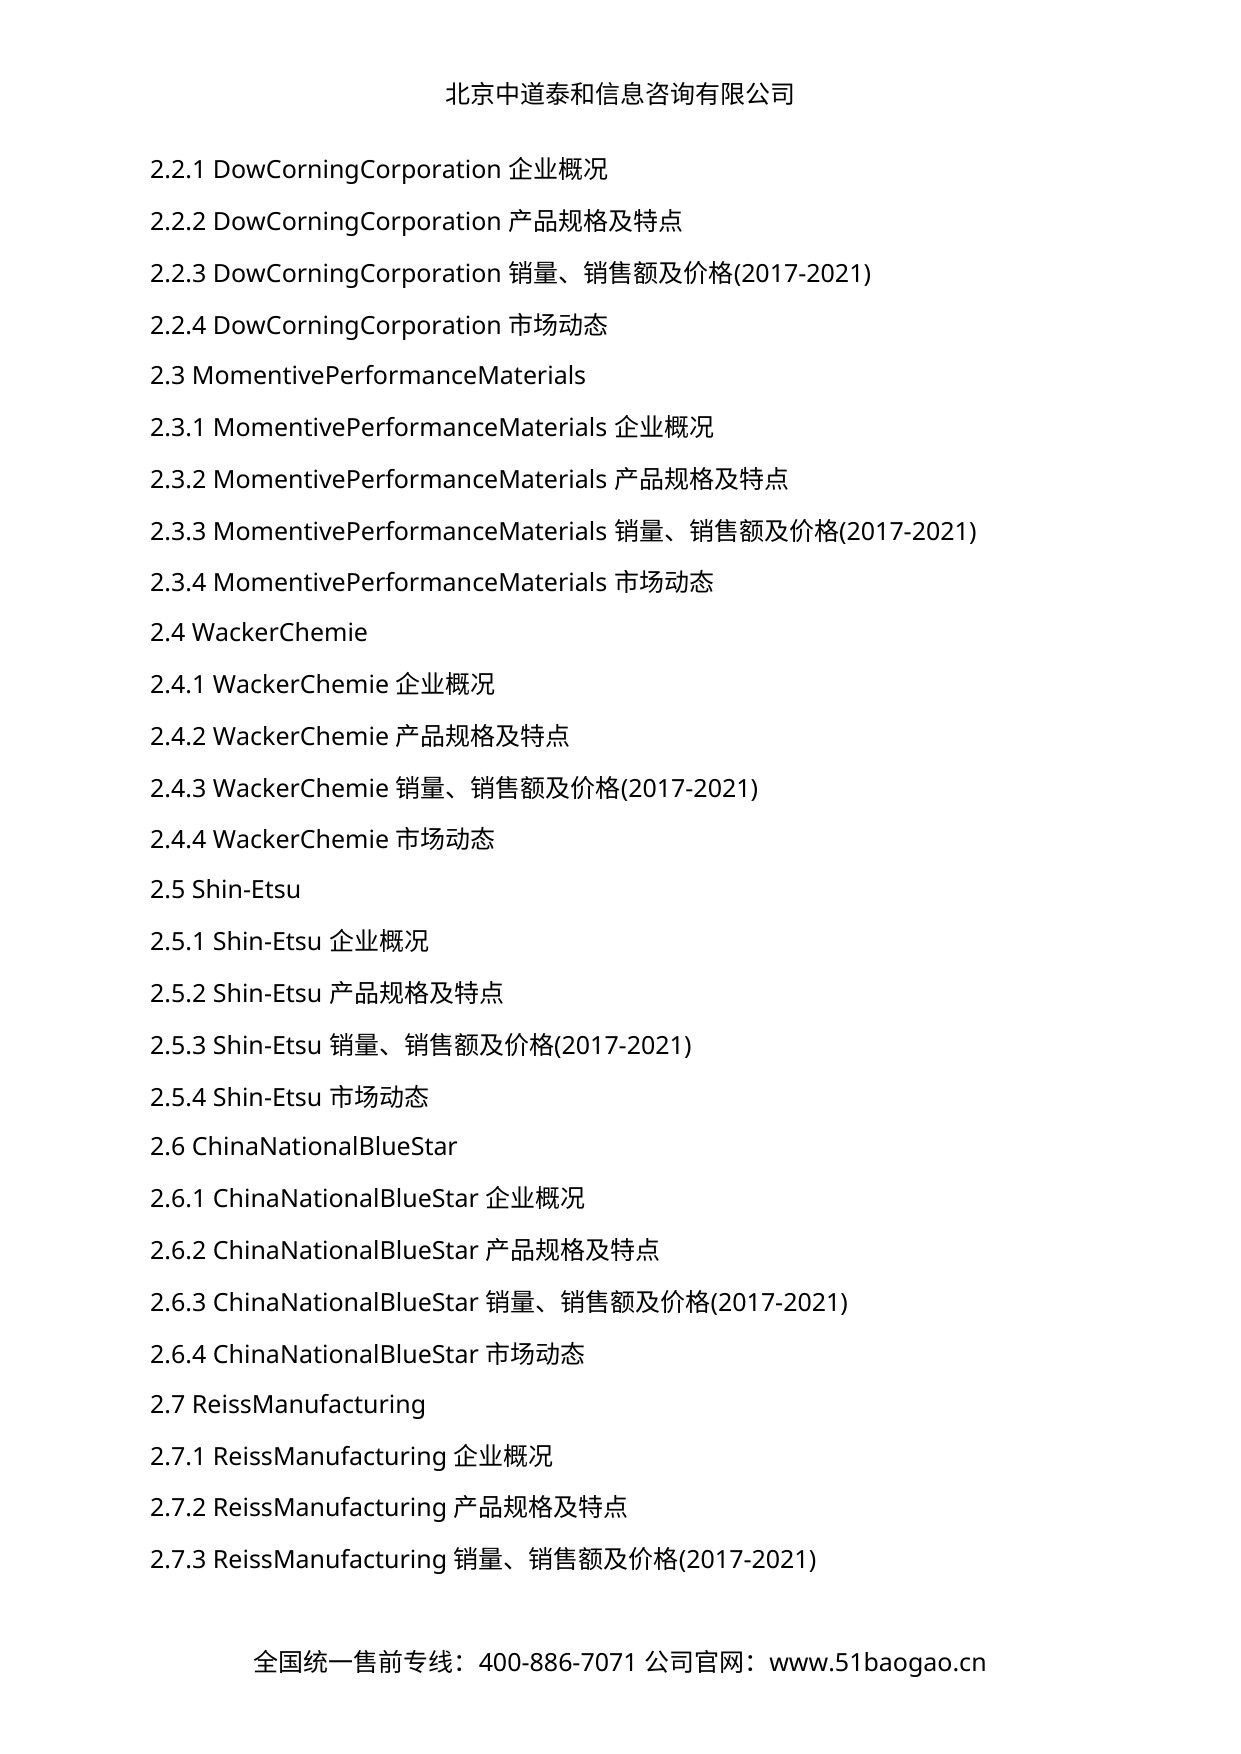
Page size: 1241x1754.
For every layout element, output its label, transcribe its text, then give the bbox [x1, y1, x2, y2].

text 2.7 ReissManufacturing [150, 1386, 1090, 1420]
text 2.4.3 WackerChemie 销量、销售额及价格(2017-2021) [150, 768, 1090, 804]
text 2.6.2 ChinaNationalBlueStar 产品规格及特点 [150, 1231, 1090, 1267]
text 2.6.3 ChinaNationalBlueStar 销量、销售额及价格(2017-2021) [150, 1282, 1090, 1319]
text 2.4.1 WackerChemie 企业概况 [150, 664, 1090, 701]
text 2.7.3 ReissManufacturing 销量、销售额及价格(2017-2021) [150, 1540, 1090, 1576]
text 2.6.4 ChinaNationalBlueStar 市场动态 [150, 1334, 1090, 1371]
text 2.5.4 Shin-Etsu 市场动态 [150, 1077, 1090, 1113]
text 2.5.2 Shin-Etsu 产品规格及特点 [150, 973, 1090, 1010]
text 2.3.1 MomentivePerformanceMaterials 企业概况 [150, 407, 1090, 443]
text 2.6.1 ChinaNationalBlueStar 企业概况 [150, 1179, 1090, 1215]
text 2.5.1 Shin-Etsu 企业概况 [150, 922, 1090, 958]
text 2.2.2 DowCorningCorporation 产品规格及特点 [150, 202, 1090, 238]
text 2.2.4 DowCorningCorporation 市场动态 [150, 306, 1090, 342]
text 2.2.3 DowCorningCorporation 销量、销售额及价格(2017-2021) [150, 254, 1090, 290]
text 2.6 ChinaNationalBlueStar [150, 1129, 1090, 1163]
text 2.4.4 WackerChemie 市场动态 [150, 820, 1090, 856]
text 2.2.1 DowCorningCorporation 企业概况 [150, 150, 1090, 186]
text 2.7.2 ReissManufacturing 产品规格及特点 [150, 1488, 1090, 1524]
text 2.3.2 MomentivePerformanceMaterials 产品规格及特点 [150, 459, 1090, 495]
text 2.3.3 MomentivePerformanceMaterials 销量、销售额及价格(2017-2021) [150, 511, 1090, 547]
text 2.7.1 ReissManufacturing 企业概况 [150, 1436, 1090, 1472]
text 2.4 WackerChemie [150, 615, 1090, 649]
text 2.5.3 Shin-Etsu 销量、销售额及价格(2017-2021) [150, 1025, 1090, 1062]
text 2.4.2 WackerChemie 产品规格及特点 [150, 716, 1090, 752]
text 2.3.4 MomentivePerformanceMaterials 市场动态 [150, 563, 1090, 599]
text 2.5 Shin-Etsu [150, 872, 1090, 906]
text 2.3 MomentivePerformanceMaterials [150, 357, 1090, 392]
